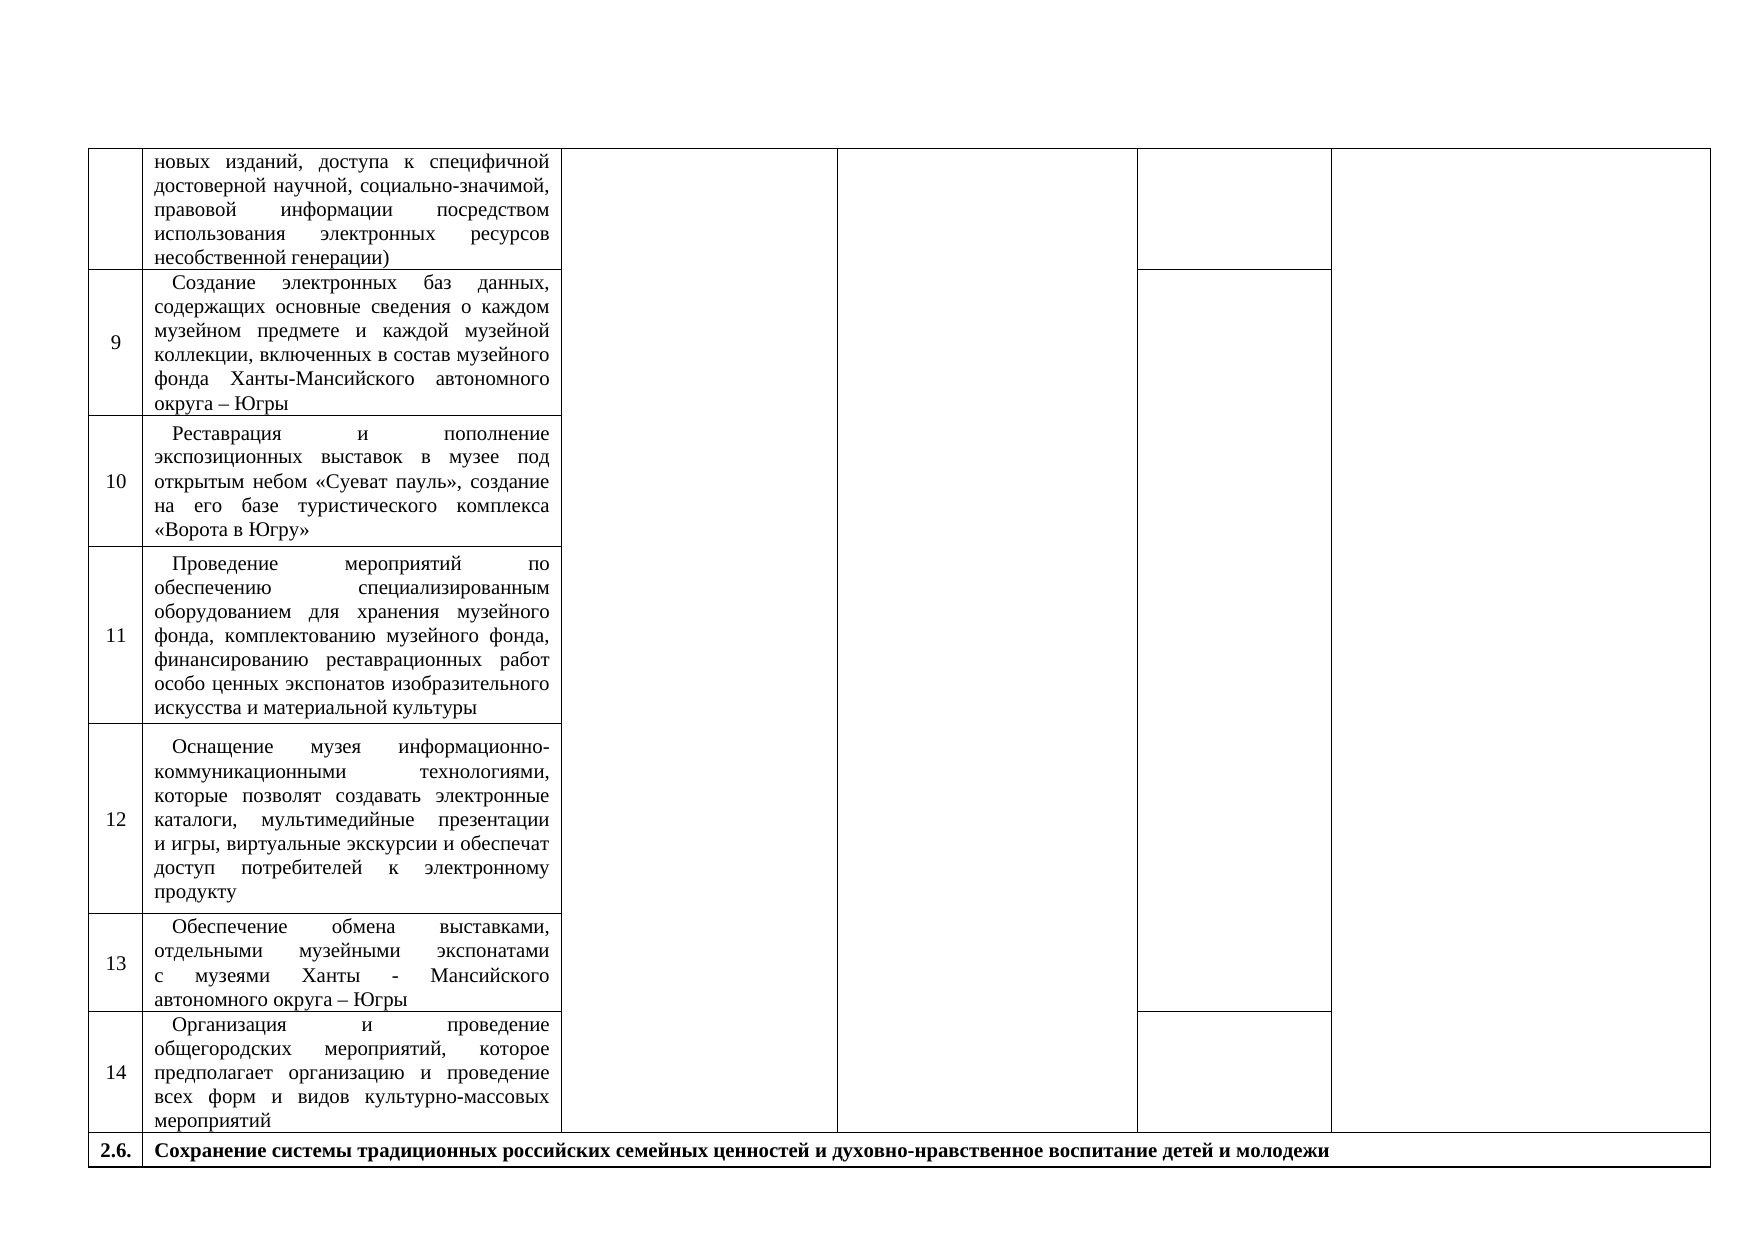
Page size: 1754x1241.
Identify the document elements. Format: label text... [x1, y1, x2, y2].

table_cell Оснащение музея информационно- коммуникационными технологиями, которые позволят создавать электронные каталоги, мультимедийные презентации и игры, виртуальные экскурсии и обеспечат доступ потребителей к электронному продукту [143, 724, 561, 913]
table_cell [1138, 270, 1331, 1011]
table_cell 12 [89, 724, 142, 913]
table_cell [143, 149, 561, 269]
table_cell 8 [89, 149, 142, 269]
table_cell Обеспечение обмена выставками, отдельными музейными экспонатами с музеями Ханты - Мансийского автономного округа – Югры [143, 914, 561, 1011]
table_cell Организация и проведение общегородских мероприятий, которое предполагает организацию и проведение всех форм и видов культурно-массовых мероприятий [143, 1012, 561, 1132]
table_cell 2.6. [89, 1133, 142, 1166]
table_cell 10 [89, 416, 142, 546]
table_cell [1138, 1012, 1331, 1132]
table_cell Создание электронных баз данных, содержащих основные сведения о каждом музейном предмете и каждой музейной коллекции, включенных в состав музейного фонда Ханты-Мансийского автономного округа – Югры [143, 270, 561, 414]
table_cell Реставрация и пополнение экспозиционных выставок в музее под открытым небом «Суеват пауль», создание на его базе туристического комплекса «Ворота в Югру» [143, 416, 561, 546]
table_cell Проведение мероприятий по обеспечению специализированным оборудованием для хранения музейного фонда, комплектованию музейного фонда, финансированию реставрационных работ особо ценных экспонатов изобразительного искусства и материальной культуры [143, 547, 561, 723]
table_cell 9 [89, 270, 142, 414]
table_cell 14 [89, 1012, 142, 1132]
table_cell 13 [89, 914, 142, 1011]
table_cell Сохранение системы традиционных российских семейных ценностей и духовно-нравственное воспитание детей и молодежи [143, 1133, 1710, 1166]
table_cell 11 [89, 547, 142, 723]
